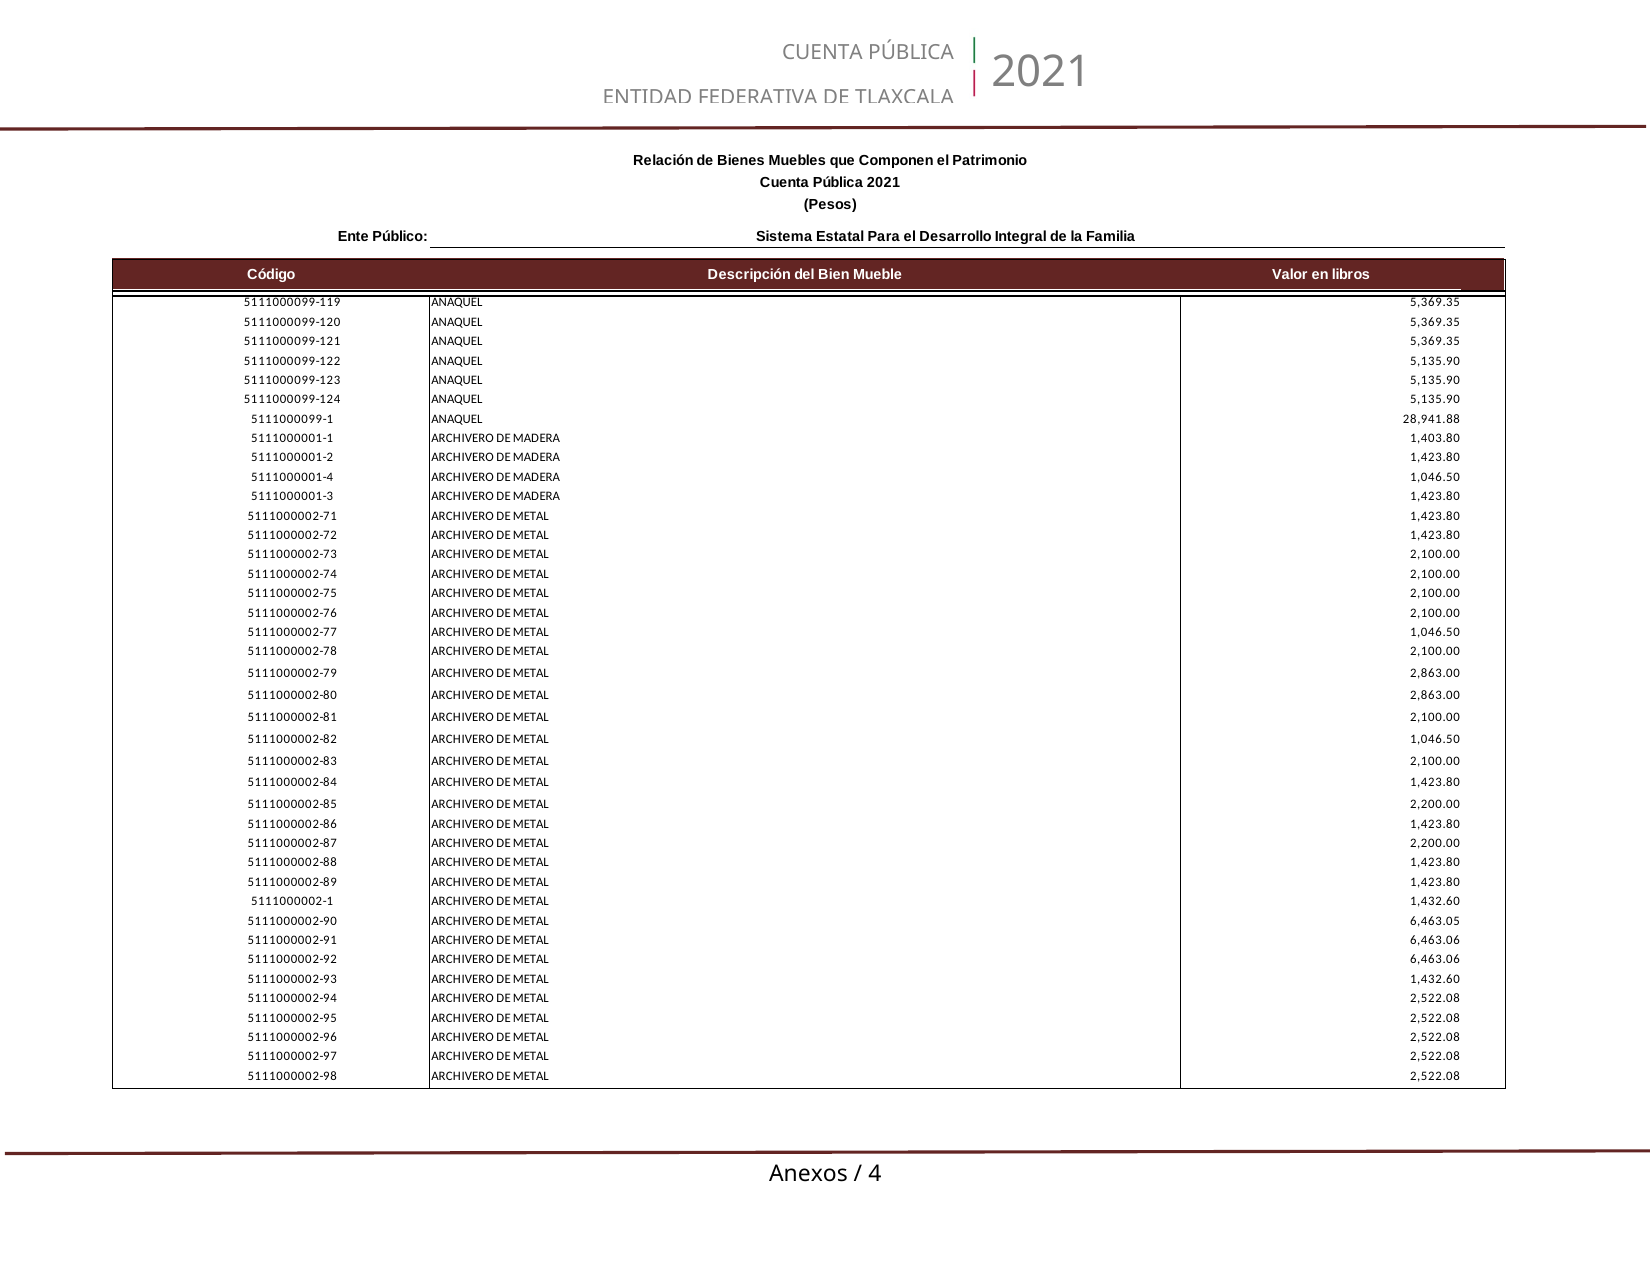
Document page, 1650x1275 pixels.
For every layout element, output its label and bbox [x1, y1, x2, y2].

picture [968, 28, 985, 99]
